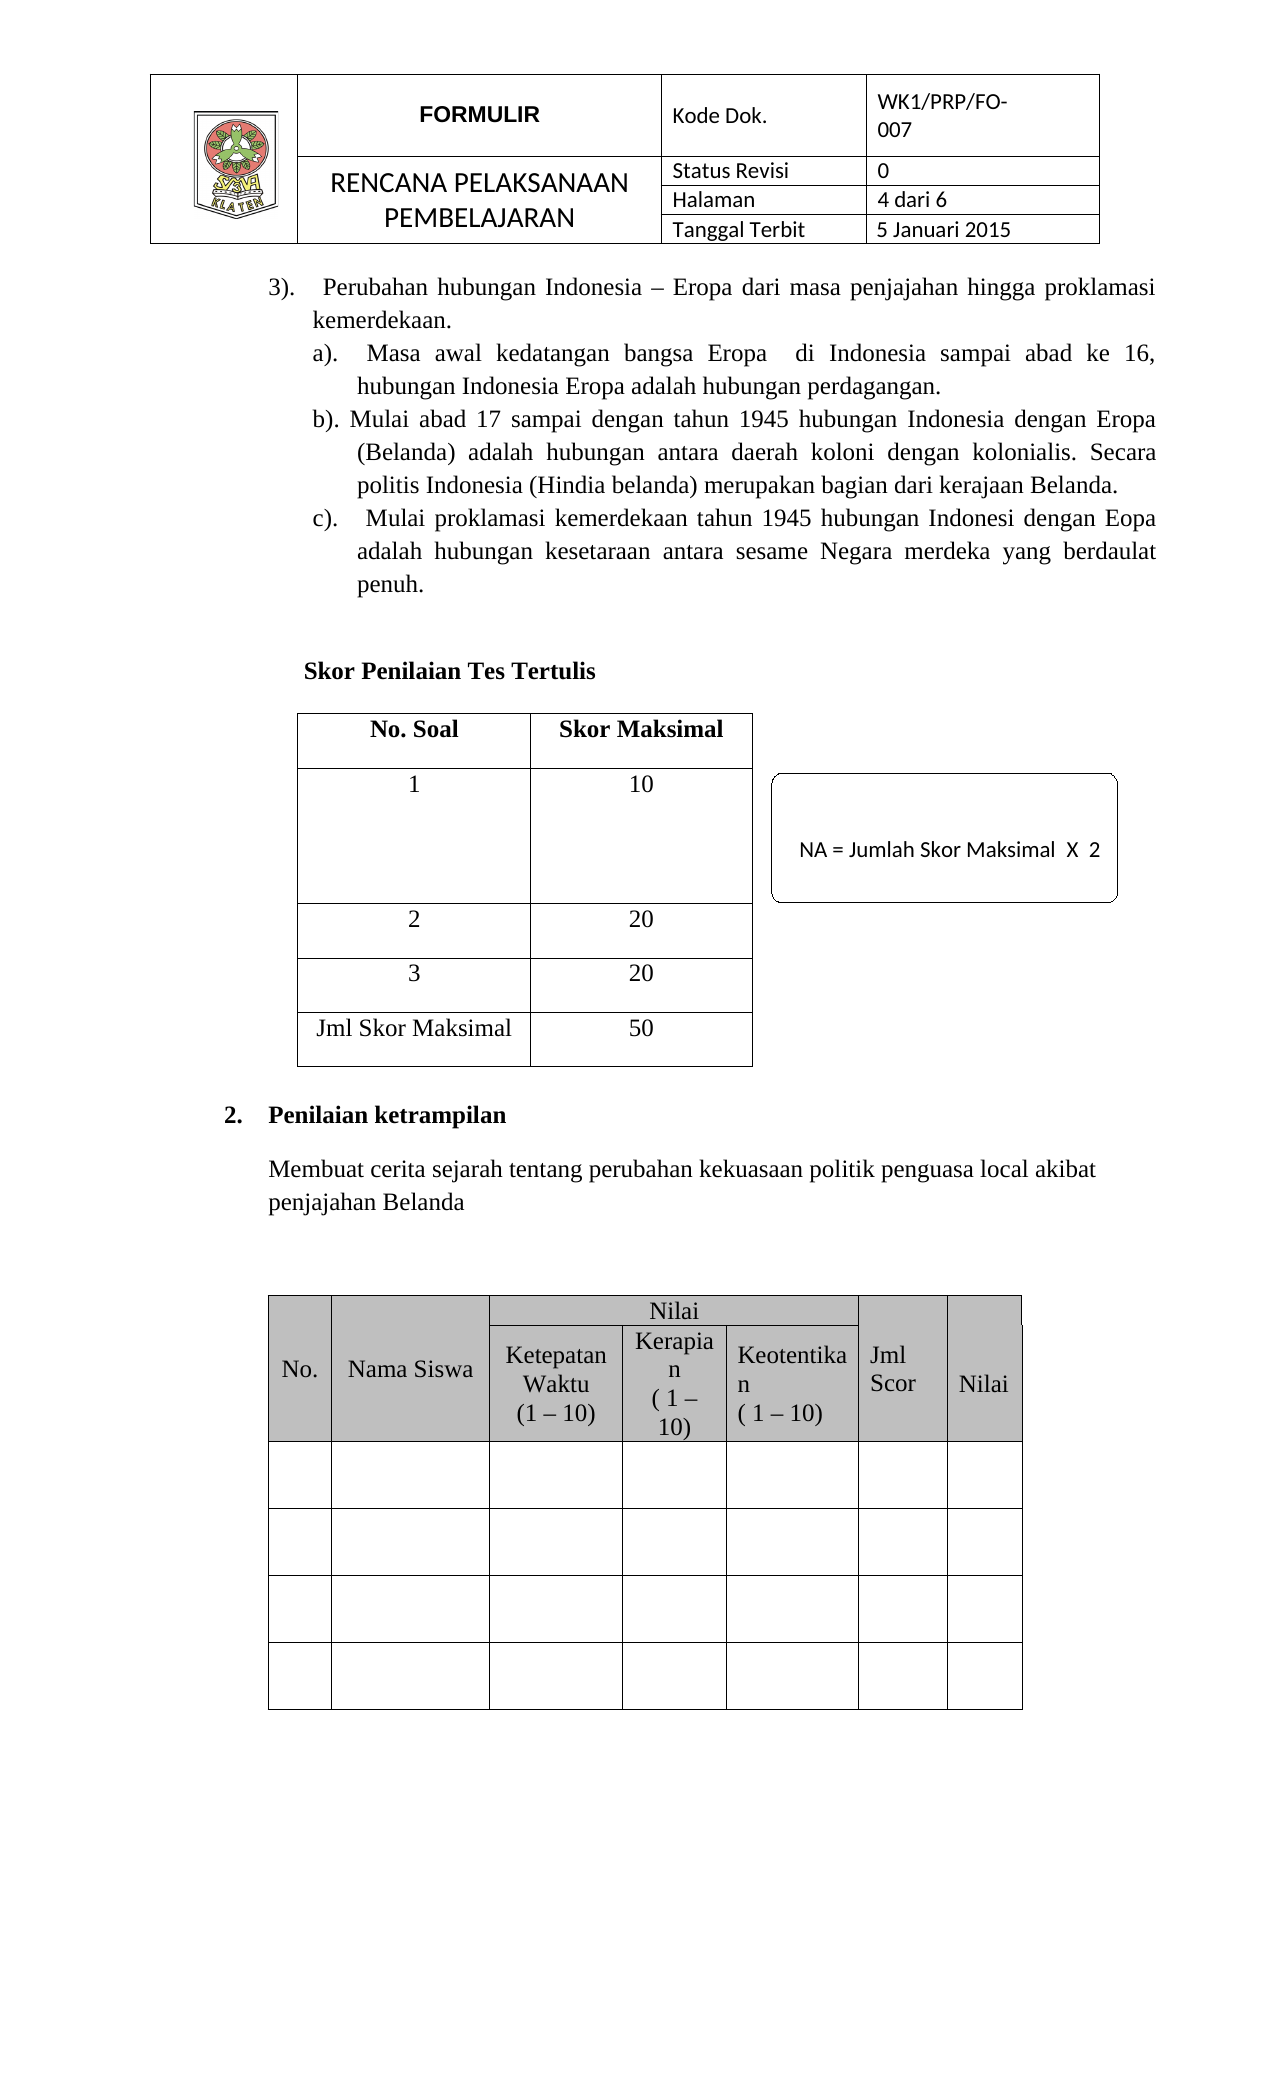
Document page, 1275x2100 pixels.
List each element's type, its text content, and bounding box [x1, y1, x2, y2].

table_cell [623, 1576, 726, 1642]
table_cell [269, 1509, 331, 1575]
table_cell [269, 1643, 331, 1709]
table_cell 2 [298, 904, 530, 957]
table_cell [332, 1643, 489, 1709]
table_cell [490, 1509, 622, 1575]
table_cell Ketepatan Waktu (1 – 10) [490, 1326, 622, 1441]
table_cell [727, 1442, 858, 1508]
table_cell [332, 1509, 489, 1575]
table_cell [490, 1576, 622, 1642]
list 3). Perubahan hubungan Indonesia – Eropa dari masa penjajahan hingga proklamasi kemerdekaan. [268, 272, 1157, 333]
table_cell [948, 1576, 1022, 1642]
table_cell 3 [298, 959, 530, 1012]
table_header Jml Scor [859, 1296, 947, 1441]
table_cell [948, 1509, 1022, 1575]
table_cell [859, 1576, 947, 1642]
list a). Masa awal kedatangan bangsa Eropa di Indonesia sampai abad ke 16, hubungan Indonesia Eropa adalah hubungan perdagangan. [312, 338, 1157, 399]
table_cell [623, 1643, 726, 1709]
table_cell Keotentikan ( 1 – 10) [727, 1326, 858, 1441]
table_cell [948, 1643, 1022, 1709]
table_cell [859, 1643, 947, 1709]
table_cell [269, 1442, 331, 1508]
list b). Mulai abad 17 sampai dengan tahun 1945 hubungan Indonesia dengan Eropa (Belanda) adalah hubungan antara daerah koloni dengan kolonialis. Secara politis Indonesia (Hindia belanda) merupakan bagian dari kerajaan Belanda. [312, 404, 1157, 499]
table_cell [623, 1442, 726, 1508]
list Penilaian ketrampilan [224, 1100, 1157, 1129]
table_cell Jml Skor Maksimal [298, 1013, 530, 1066]
table_cell 10 [531, 769, 752, 903]
table_cell [859, 1442, 947, 1508]
picture [193, 111, 279, 219]
table_cell [727, 1643, 858, 1709]
table_cell [727, 1576, 858, 1642]
table_header No. [269, 1296, 331, 1441]
table_cell 20 [531, 959, 752, 1012]
table_cell Kerapian ( 1 – 10) [623, 1326, 726, 1441]
text Skor Penilaian Tes Tertulis [150, 656, 1157, 684]
table_cell Nilai [948, 1325, 1022, 1441]
table_cell 20 [531, 904, 752, 957]
table_cell [948, 1442, 1022, 1508]
table_header Nilai [490, 1296, 858, 1325]
table_header Nama Siswa [332, 1296, 489, 1441]
table_cell [332, 1442, 489, 1508]
table_cell 50 [531, 1013, 752, 1066]
table_cell [727, 1509, 858, 1575]
table_cell [490, 1442, 622, 1508]
list c). Mulai proklamasi kemerdekaan tahun 1945 hubungan Indonesi dengan Eopa adalah hubungan kesetaraan antara sesame Negara merdeka yang berdaulat penuh. [312, 503, 1157, 598]
table_header Skor Maksimal [531, 714, 752, 768]
text Membuat cerita sejarah tentang perubahan kekuasaan politik penguasa local akibat penjajahan Belanda [268, 1154, 1157, 1216]
table_cell [623, 1509, 726, 1575]
table_header [948, 1296, 1021, 1325]
table_cell [859, 1509, 947, 1575]
table_cell [269, 1576, 331, 1642]
table_cell [332, 1576, 489, 1642]
table_header No. Soal [298, 714, 530, 768]
table_cell [490, 1643, 622, 1709]
table_cell 1 [298, 769, 530, 903]
